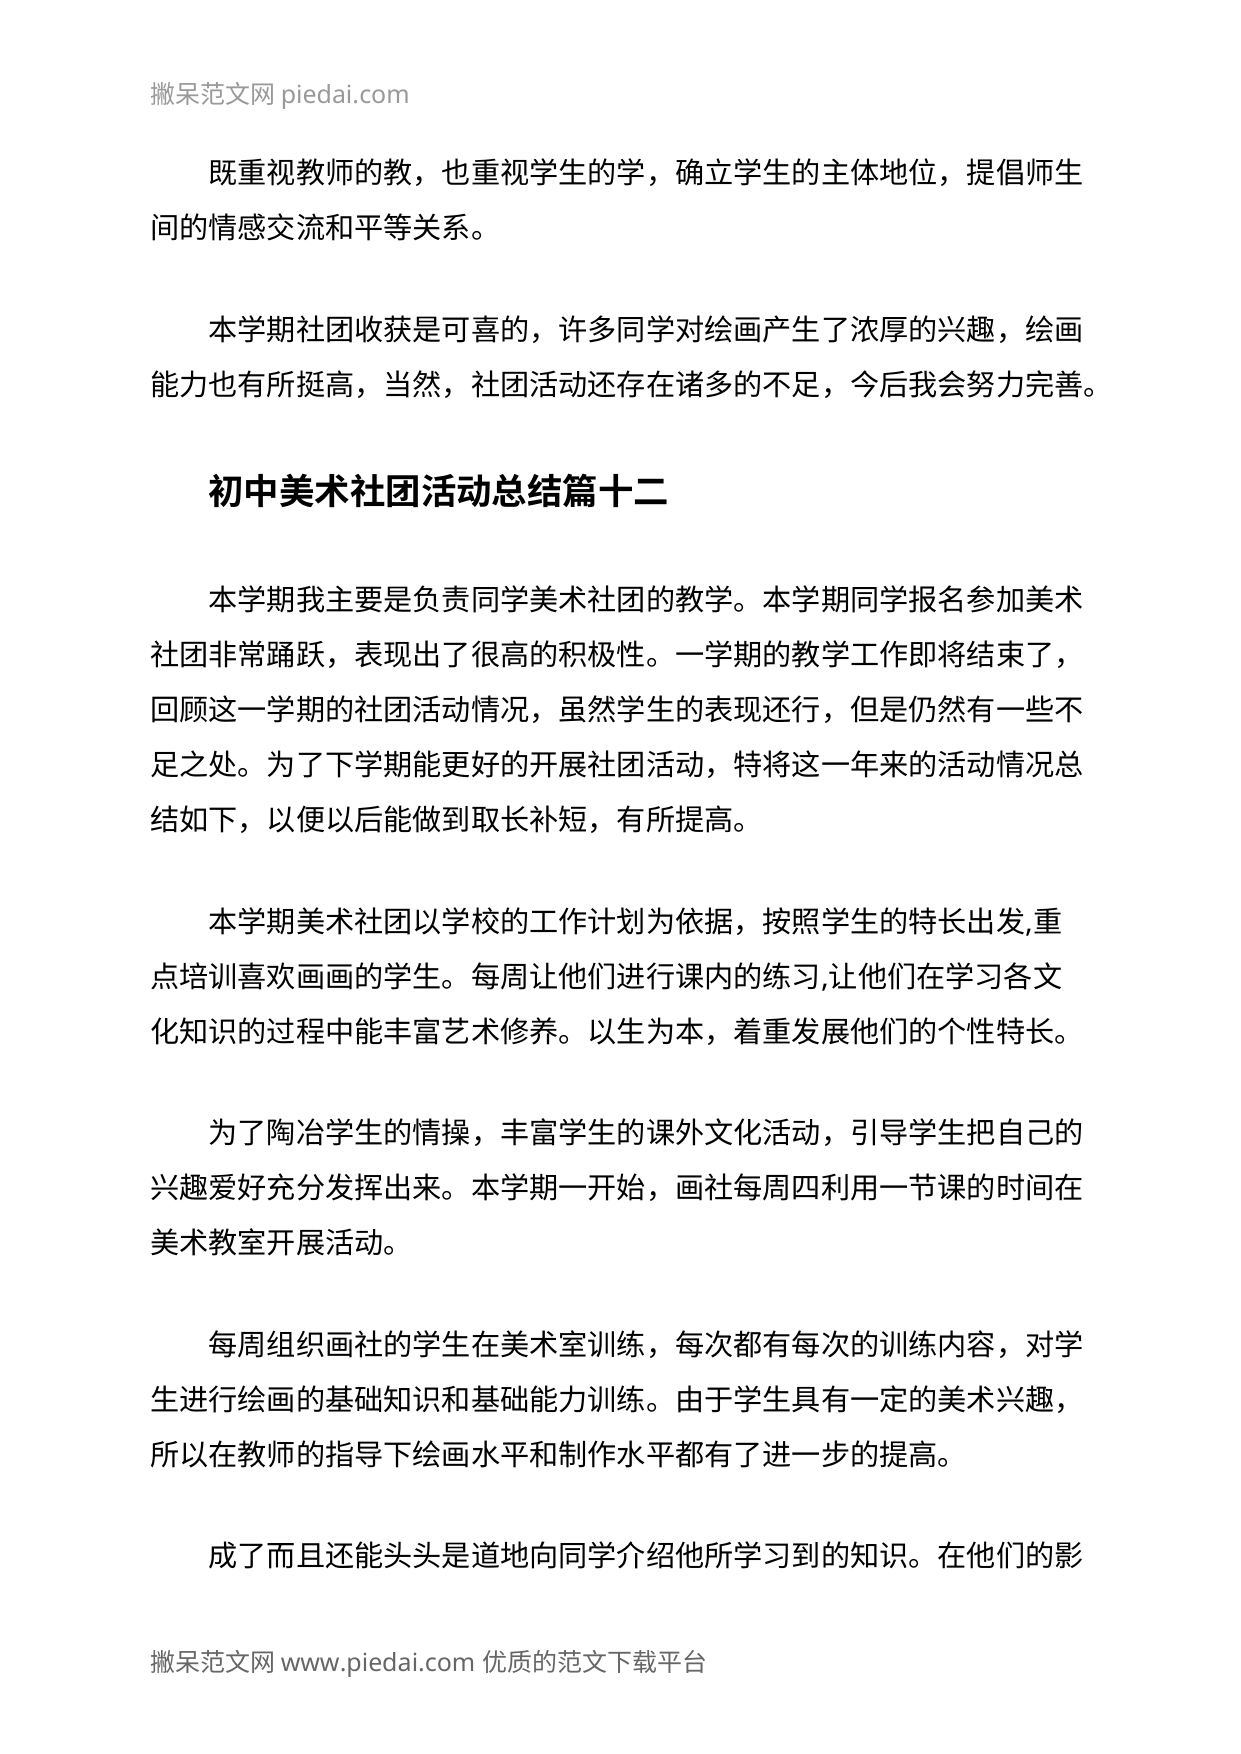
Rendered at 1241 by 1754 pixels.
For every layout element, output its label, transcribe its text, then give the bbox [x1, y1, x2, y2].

text 初中美术社团活动总结篇十二 [150, 463, 1090, 514]
text 既重视教师的教，也重视学生的学，确立学生的主体地位，提倡师生间的情感交流和平等关系。 [150, 150, 1090, 247]
text 本学期社团收获是可喜的，许多同学对绘画产生了浓厚的兴趣，绘画能力也有所挺高，当然，社团活动还存在诸多的不足，今后我会努力完善。 [150, 307, 1090, 404]
text 本学期美术社团以学校的工作计划为依据，按照学生的特长出发,重点培训喜欢画画的学生。每周让他们进行课内的练习,让他们在学习各文化知识的过程中能丰富艺术修养。以生为本，着重发展他们的个性特长。 [150, 898, 1090, 1050]
text 每周组织画社的学生在美术室训练，每次都有每次的训练内容，对学生进行绘画的基础知识和基础能力训练。由于学生具有一定的美术兴趣，所以在教师的指导下绘画水平和制作水平都有了进一步的提高。 [150, 1321, 1090, 1473]
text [150, 1533, 1090, 1575]
text 本学期我主要是负责同学美术社团的教学。本学期同学报名参加美术社团非常踊跃，表现出了很高的积极性。一学期的教学工作即将结束了，回顾这一学期的社团活动情况，虽然学生的表现还行，但是仍然有一些不足之处。为了下学期能更好的开展社团活动，特将这一年来的活动情况总结如下，以便以后能做到取长补短，有所提高。 [150, 577, 1090, 839]
text 为了陶冶学生的情操，丰富学生的课外文化活动，引导学生把自己的兴趣爱好充分发挥出来。本学期一开始，画社每周四利用一节课的时间在美术教室开展活动。 [150, 1110, 1090, 1262]
